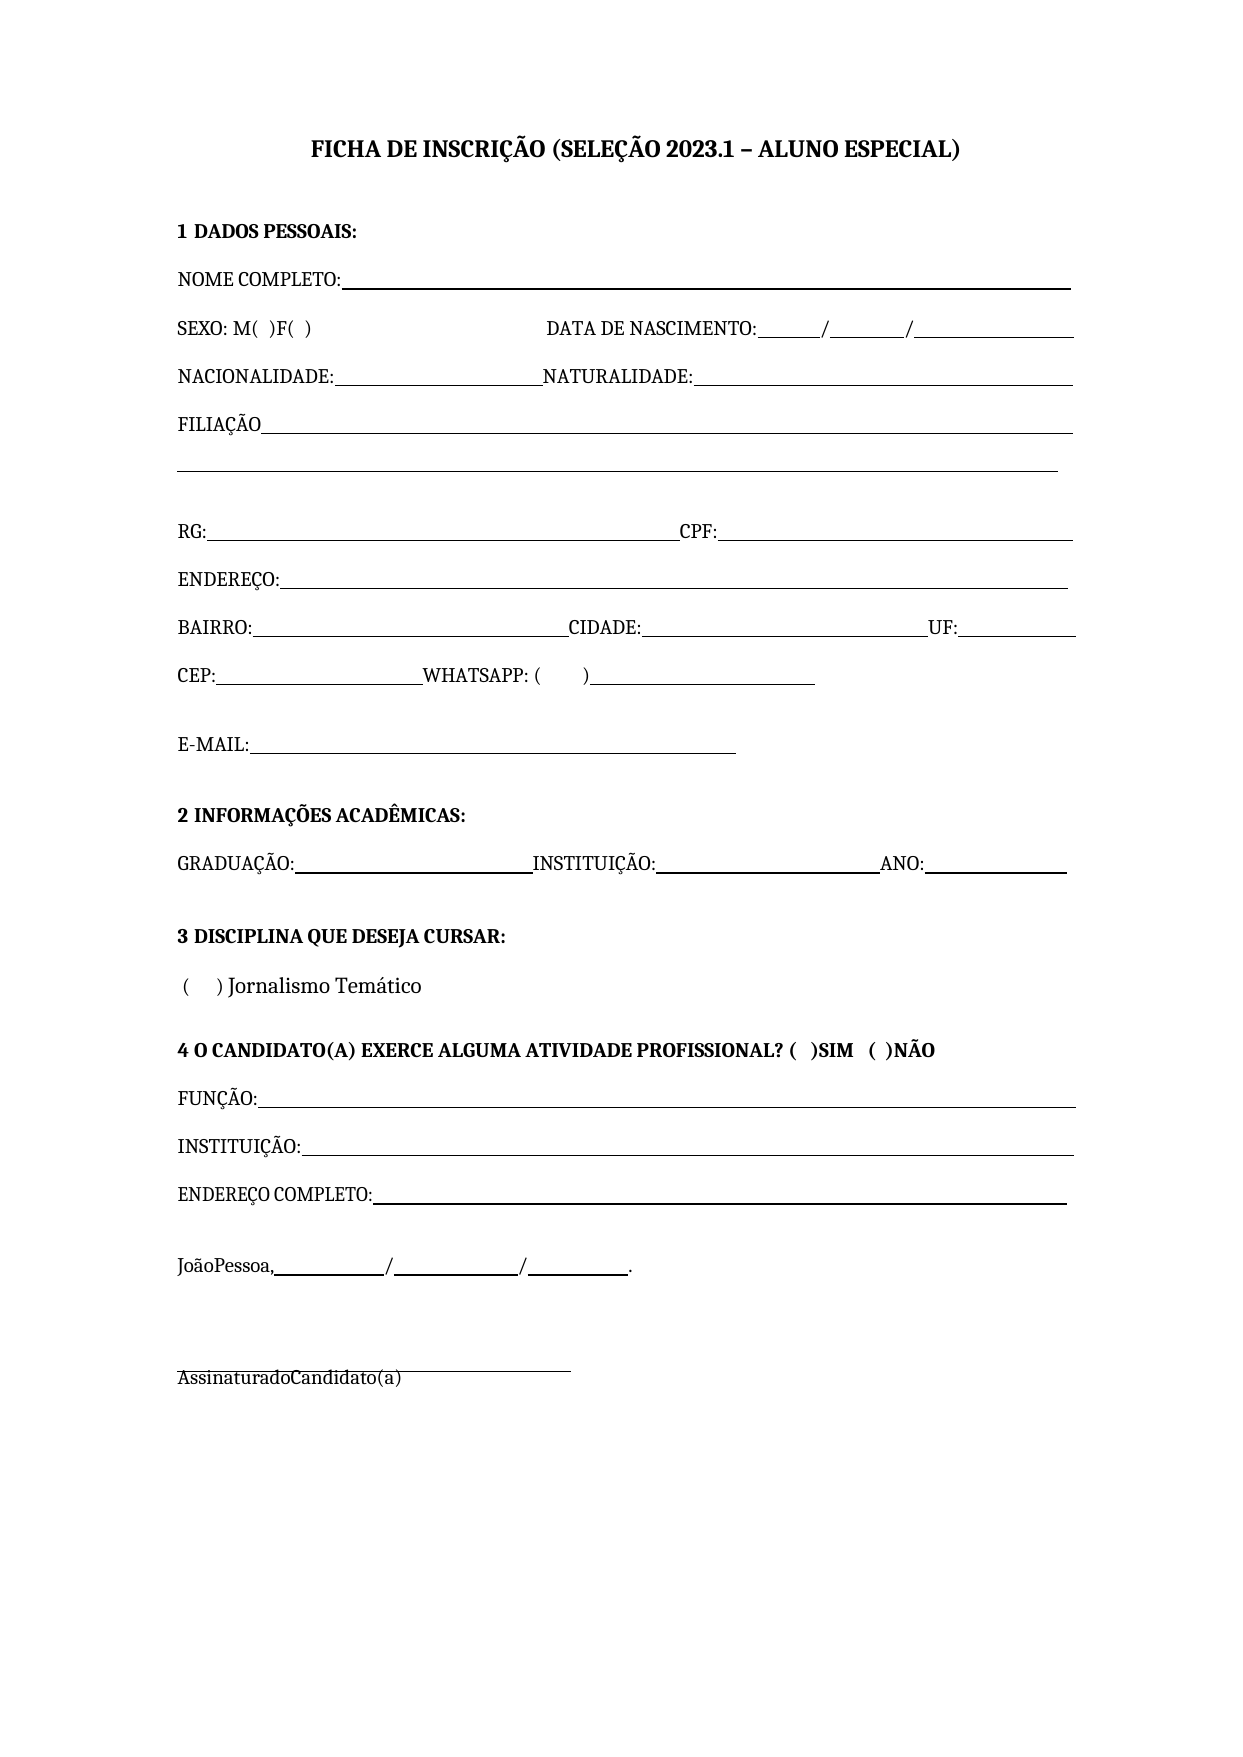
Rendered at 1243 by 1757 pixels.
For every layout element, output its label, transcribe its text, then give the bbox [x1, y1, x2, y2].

text SEXO: M( )F( ) DATA DE NASCIMENTO: / / [177, 316, 1095, 340]
text RG: CPF: [177, 520, 1095, 544]
text NOME COMPLETO: [177, 268, 1095, 292]
list INFORMAÇÕES ACADÊMICAS: [177, 804, 1095, 828]
text CEP: WHATSAPP: ( ) [177, 664, 1095, 688]
text FICHA DE INSCRIÇÃO (SELEÇÃO 2023.1 – ALUNO ESPECIAL) [177, 135, 1095, 164]
text FUNÇÃO: [177, 1087, 1095, 1111]
text NACIONALIDADE: NATURALIDADE: FILIAÇÃO [177, 365, 1075, 436]
text E-MAIL: [177, 732, 1095, 756]
text JoãoPessoa, / / . [177, 1254, 1095, 1278]
list DISCIPLINA QUE DESEJA CURSAR: [177, 924, 1095, 948]
list O CANDIDATO(A) EXERCE ALGUMA ATIVIDADE PROFISSIONAL? ( )SIM ( )NÃO [177, 1039, 1095, 1063]
text BAIRRO: CIDADE: UF: [177, 616, 1095, 640]
text ( ) Jornalismo Temático [182, 973, 1095, 999]
list DADOS PESSOAIS: [177, 220, 1095, 244]
text AssinaturadoCandidato(a) [177, 1366, 1095, 1390]
text GRADUAÇÃO: INSTITUIÇÃO: ANO: [177, 852, 1095, 876]
text ENDEREÇO COMPLETO: [177, 1183, 1095, 1207]
text INSTITUIÇÃO: [177, 1135, 1095, 1159]
text ENDEREÇO: [177, 568, 1095, 592]
